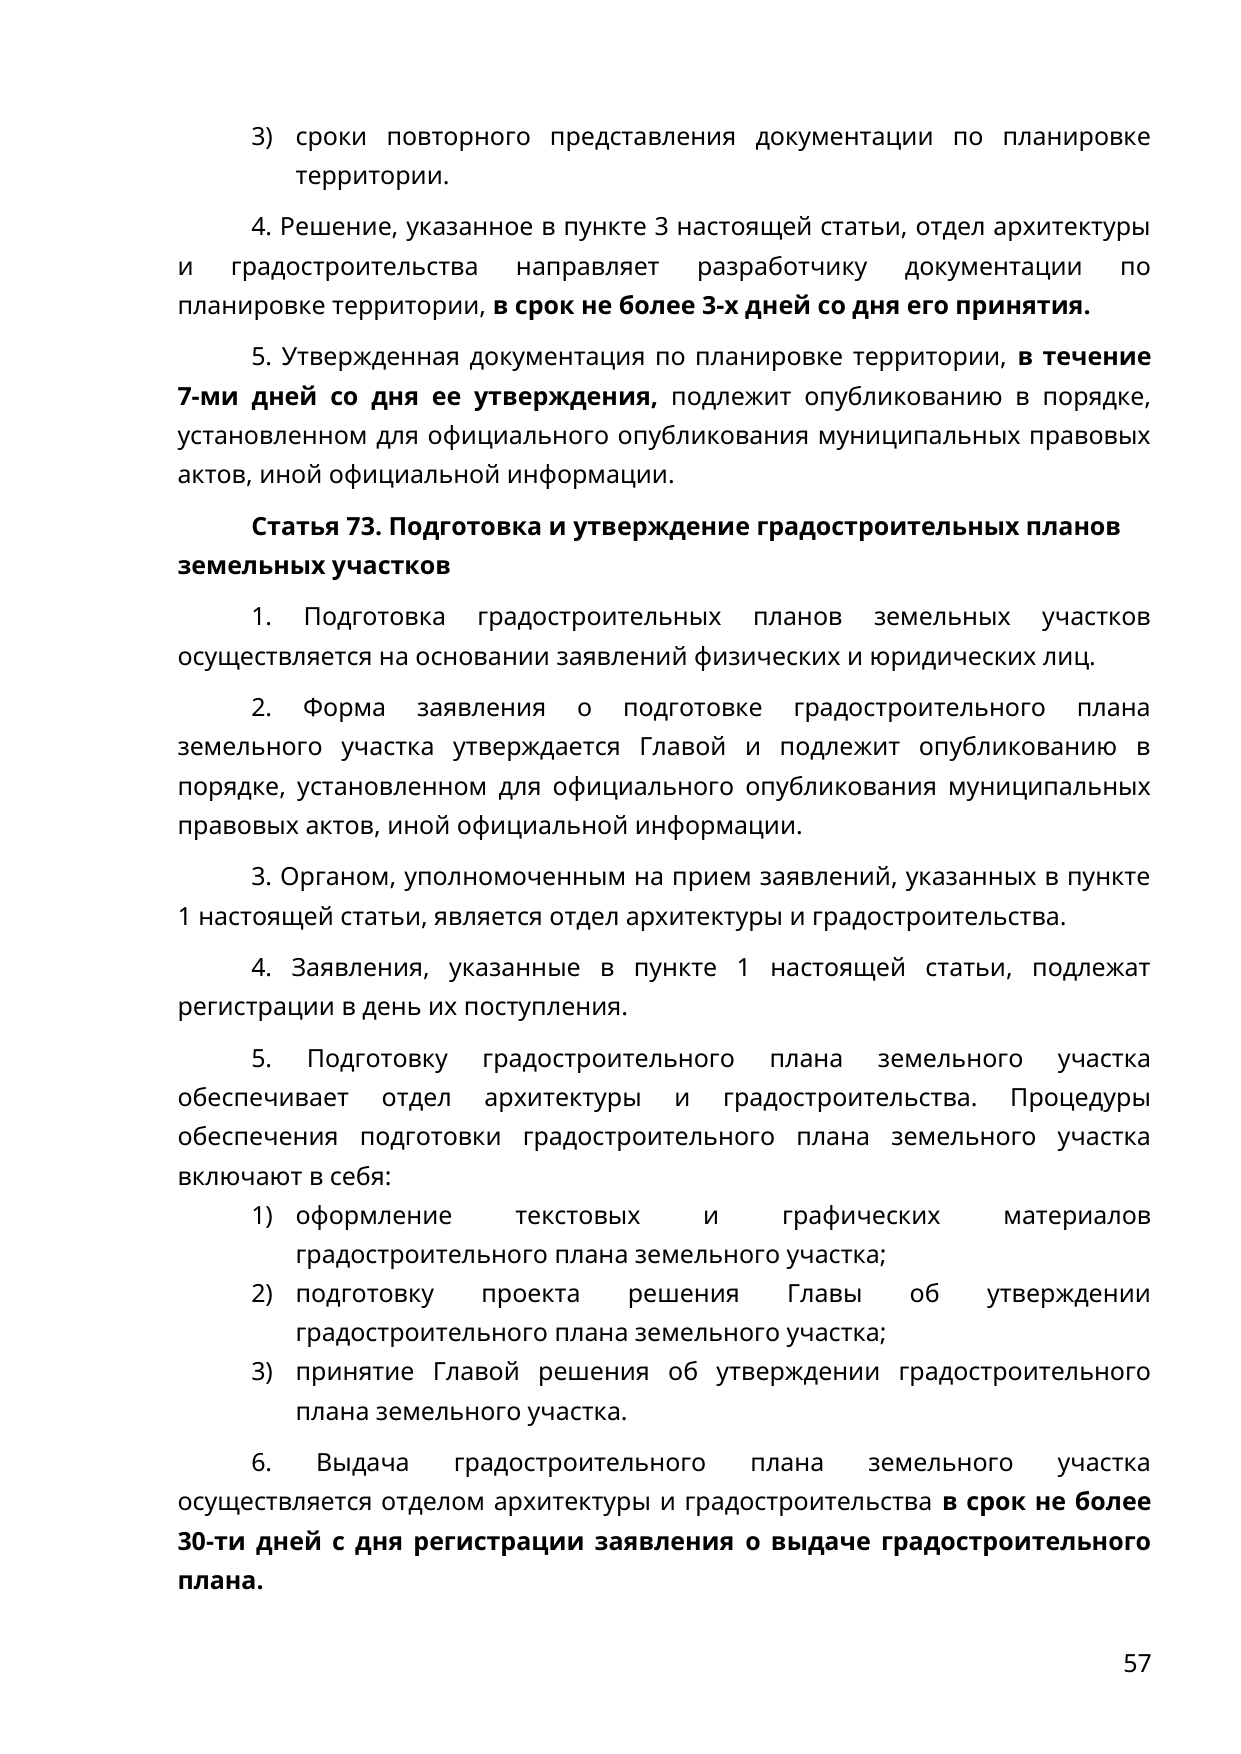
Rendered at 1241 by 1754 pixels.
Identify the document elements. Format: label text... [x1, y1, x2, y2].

list принятие Главой решения об утверждении градостроительного плана земельного участка. [251, 1354, 1152, 1427]
text 5. Утвержденная документация по планировке территории, в течение 7-ми дней со дня ее утверждения, подлежит опубликованию в порядке, установленном для официального опубликования муниципальных правовых актов, иной официальной информации. [177, 339, 1152, 491]
list подготовку проекта решения Главы об утверждении градостроительного плана земельного участка; [251, 1276, 1152, 1349]
text 3. Органом, уполномоченным на прием заявлений, указанных в пункте 1 настоящей статьи, является отдел архитектуры и градостроительства. [177, 859, 1152, 932]
list сроки повторного представления документации по планировке территории. [251, 118, 1152, 191]
text 4. Решение, указанное в пункте 3 настоящей статьи, отдел архитектуры и градостроительства направляет разработчику документации по планировке территории, в срок не более 3-х дней со дня его принятия. [177, 209, 1152, 321]
text Статья 73. Подготовка и утверждение градостроительных планов земельных участков [177, 508, 1152, 581]
text 4. Заявления, указанные в пункте 1 настоящей статьи, подлежат регистрации в день их поступления. [177, 950, 1152, 1023]
list оформление текстовых и графических материалов градостроительного плана земельного участка; [251, 1197, 1152, 1271]
text 2. Форма заявления о подготовке градостроительного плана земельного участка утверждается Главой и подлежит опубликованию в порядке, установленном для официального опубликования муниципальных правовых актов, иной официальной информации. [177, 690, 1152, 841]
text 5. Подготовку градостроительного плана земельного участка обеспечивает отдел архитектуры и градостроительства. Процедуры обеспечения подготовки градостроительного плана земельного участка включают в себя: [177, 1041, 1152, 1192]
text 1. Подготовка градостроительных планов земельных участков осуществляется на основании заявлений физических и юридических лиц. [177, 599, 1152, 672]
text 6. Выдача градостроительного плана земельного участка осуществляется отделом архитектуры и градостроительства в срок не более 30-ти дней с дня регистрации заявления о выдаче градостроительного плана. [177, 1445, 1152, 1596]
